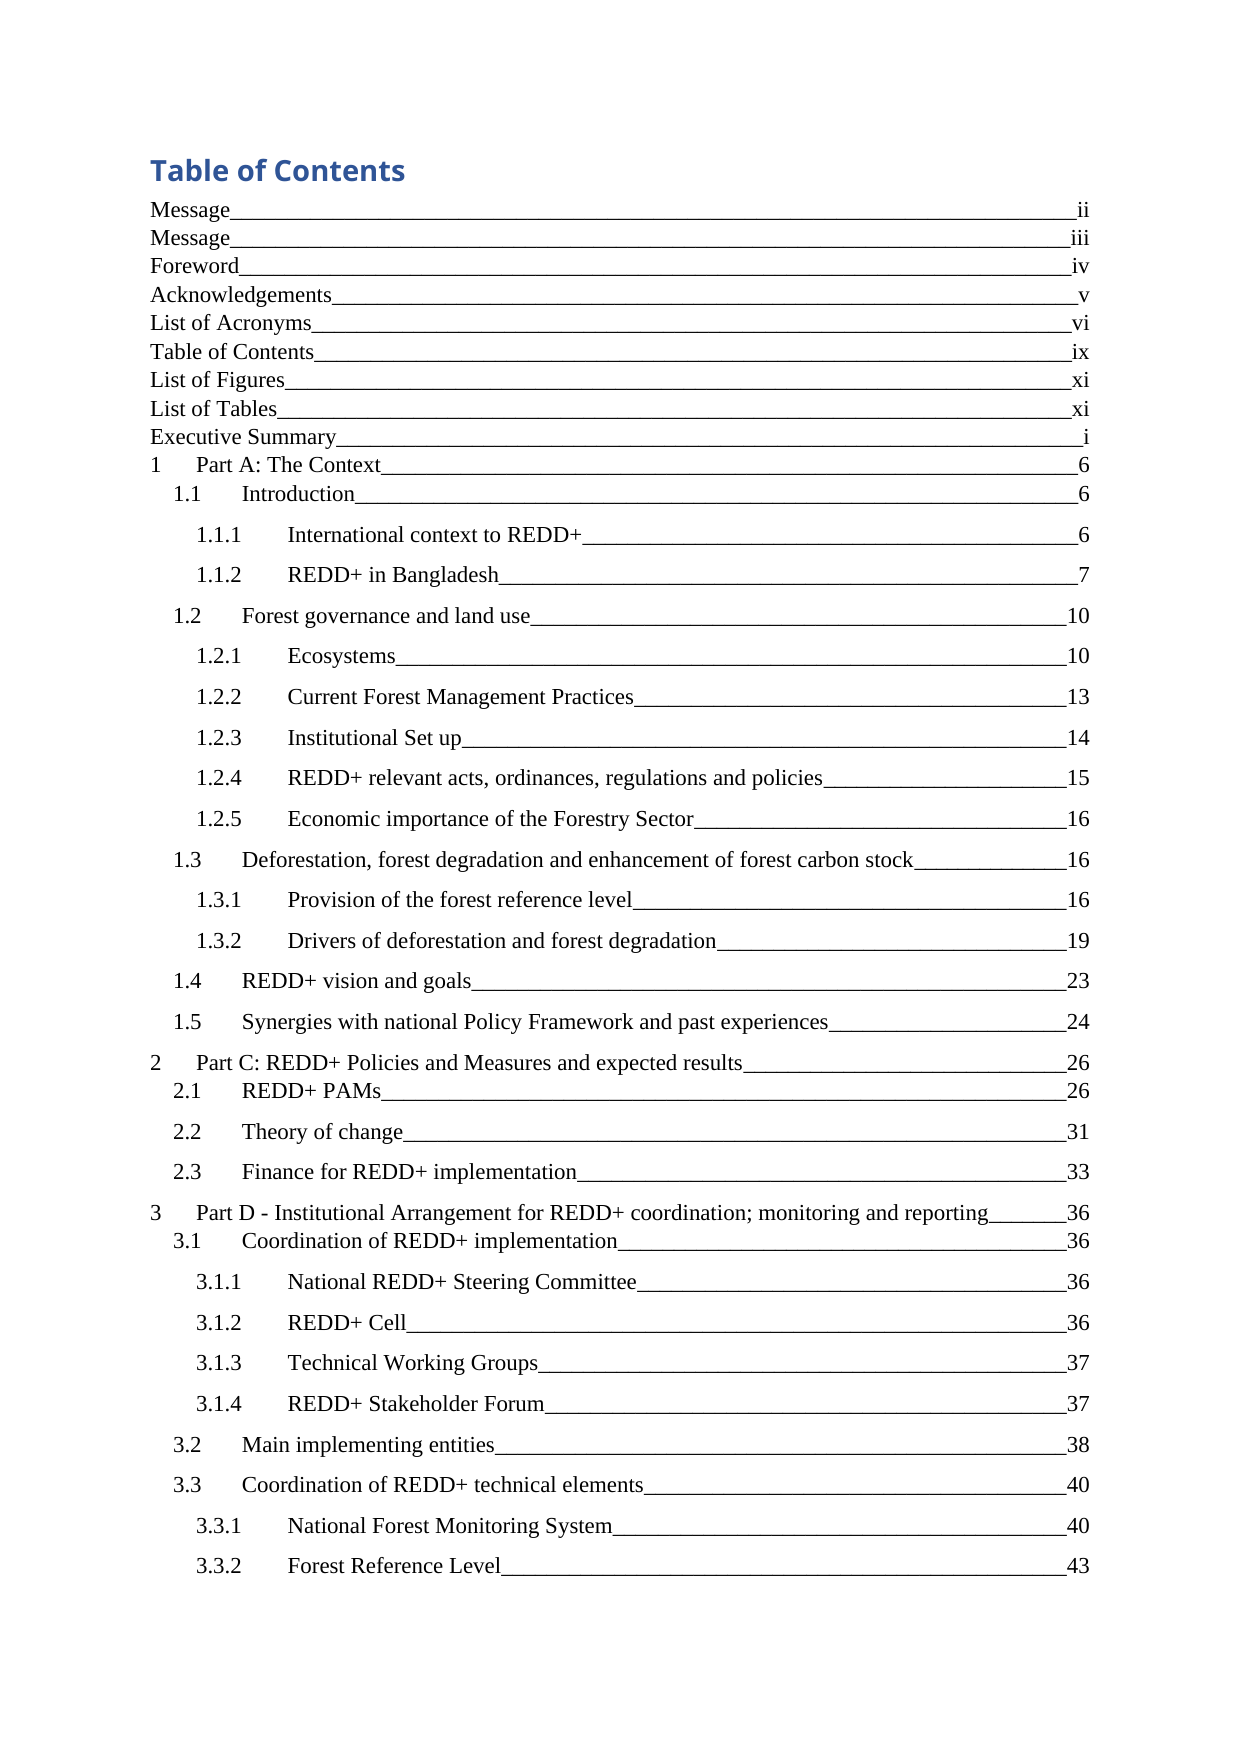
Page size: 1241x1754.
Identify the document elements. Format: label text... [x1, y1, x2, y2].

text 1.1.2 REDD+ in Bangladesh 7 [196, 561, 1090, 588]
text 3.1.4 REDD+ Stakeholder Forum 37 [196, 1390, 1090, 1416]
text 1.2.1 Ecosystems 10 [196, 642, 1090, 669]
text 1.3.1 Provision of the forest reference level 16 [196, 886, 1090, 913]
text 1.2.4 REDD+ relevant acts, ordinances, regulations and policies 15 [196, 764, 1090, 791]
text Executive Summary i [150, 423, 1090, 449]
text 1.4 REDD+ vision and goals 23 [173, 967, 1090, 994]
text Foreword iv [150, 252, 1090, 279]
text 1.2.5 Economic importance of the Forestry Sector 16 [196, 805, 1090, 831]
text 1.2.2 Current Forest Management Practices 13 [196, 683, 1090, 709]
text List of Acronyms vi [150, 309, 1090, 336]
subtitle Table of Contents [150, 150, 1090, 190]
text Message ii [150, 196, 1090, 222]
text 1.1 Introduction 6 [173, 480, 1090, 506]
text 3 Part D - Institutional Arrangement for REDD+ coordination; monitoring and reporting 36 [150, 1199, 1090, 1225]
text 3.3.1 National Forest Monitoring System 40 [196, 1512, 1090, 1538]
text 3.3.2 Forest Reference Level 43 [196, 1552, 1090, 1579]
text List of Tables xi [150, 395, 1090, 421]
text 2 Part C: REDD+ Policies and Measures and expected results 26 [150, 1049, 1090, 1075]
text 3.1.2 REDD+ Cell 36 [196, 1309, 1090, 1335]
text 3.2 Main implementing entities 38 [173, 1431, 1090, 1457]
text Table of Contents ix [150, 338, 1090, 364]
text 1.3 Deforestation, forest degradation and enhancement of forest carbon stock 16 [173, 846, 1090, 872]
text 2.3 Finance for REDD+ implementation 33 [173, 1158, 1090, 1185]
text Acknowledgements v [150, 281, 1090, 307]
text 3.1.1 National REDD+ Steering Committee 36 [196, 1268, 1090, 1294]
text Message iii [150, 224, 1090, 250]
text 3.3 Coordination of REDD+ technical elements 40 [173, 1471, 1090, 1498]
text 1.5 Synergies with national Policy Framework and past experiences 24 [173, 1008, 1090, 1034]
text 2.2 Theory of change 31 [173, 1118, 1090, 1144]
text 1.1.1 International context to REDD+ 6 [196, 521, 1090, 547]
text 1.2.3 Institutional Set up 14 [196, 724, 1090, 750]
text 1.2 Forest governance and land use 10 [173, 602, 1090, 628]
text 3.1 Coordination of REDD+ implementation 36 [173, 1227, 1090, 1254]
text 2.1 REDD+ PAMs 26 [173, 1077, 1090, 1103]
text 1 Part A: The Context 6 [150, 452, 1090, 478]
text List of Figures xi [150, 366, 1090, 393]
text 1.3.2 Drivers of deforestation and forest degradation 19 [196, 927, 1090, 953]
text 3.1.3 Technical Working Groups 37 [196, 1349, 1090, 1376]
